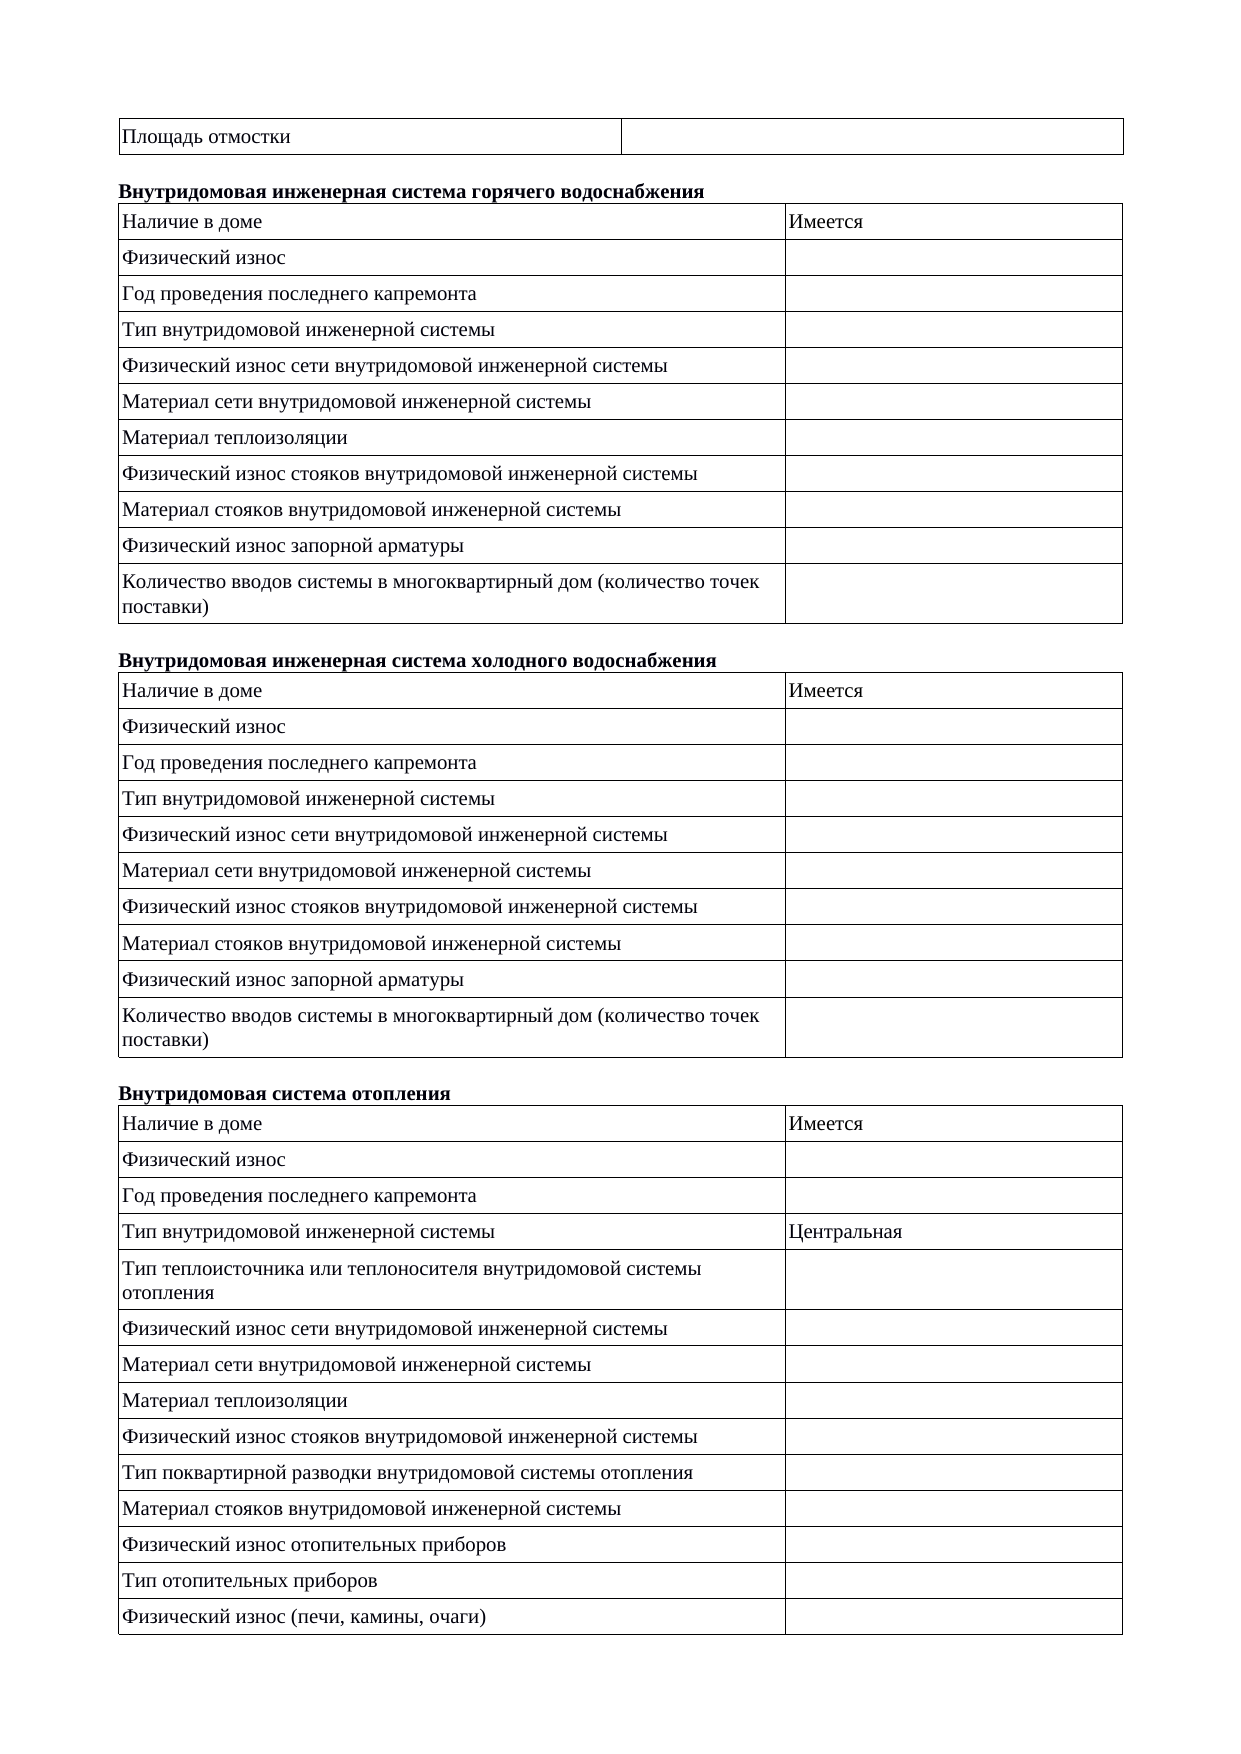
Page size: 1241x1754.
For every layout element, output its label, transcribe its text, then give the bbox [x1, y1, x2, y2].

table_cell Материал теплоизоляции [119, 1383, 785, 1417]
table_cell [786, 384, 1122, 419]
table_cell Тип отопительных приборов [119, 1563, 785, 1598]
table_cell [786, 1142, 1122, 1177]
table_header Наличие в доме [119, 1106, 785, 1141]
table_cell Количество вводов системы в многоквартирный дом (количество точек поставки) [119, 564, 785, 623]
table_cell [786, 348, 1122, 383]
table_cell [786, 1527, 1122, 1562]
table_cell [786, 1455, 1122, 1489]
table_cell [786, 998, 1122, 1056]
table_cell Материал стояков внутридомовой инженерной системы [119, 492, 785, 527]
table_cell [786, 817, 1122, 852]
text Внутридомовая система отопления [118, 1081, 1122, 1105]
table_cell [786, 492, 1122, 527]
table_header Имеется [786, 1106, 1122, 1141]
table_cell Материал сети внутридомовой инженерной системы [119, 1346, 785, 1381]
table_cell Площадь отмостки [120, 119, 621, 154]
table_header Наличие в доме [119, 673, 785, 708]
table_cell Центральная [786, 1214, 1122, 1249]
table_cell [786, 781, 1122, 816]
table_cell [786, 1563, 1122, 1598]
table_cell Материал стояков внутридомовой инженерной системы [119, 925, 785, 960]
table_cell [786, 1599, 1122, 1634]
table_cell Материал стояков внутридомовой инженерной системы [119, 1491, 785, 1526]
table_cell [786, 1178, 1122, 1213]
table_cell Физический износ [119, 240, 785, 275]
table_cell [786, 889, 1122, 924]
table_cell [786, 1250, 1122, 1309]
table_cell Физический износ запорной арматуры [119, 528, 785, 563]
table_cell Количество вводов системы в многоквартирный дом (количество точек поставки) [119, 998, 785, 1056]
table_cell [786, 276, 1122, 311]
table_cell Тип внутридомовой инженерной системы [119, 312, 785, 347]
table_cell Тип поквартирной разводки внутридомовой системы отопления [119, 1455, 785, 1489]
table_cell [786, 420, 1122, 455]
table_cell [786, 1491, 1122, 1526]
table_cell [786, 961, 1122, 996]
table_header Имеется [786, 673, 1122, 708]
table_cell Материал сети внутридомовой инженерной системы [119, 384, 785, 419]
table_cell Физический износ стояков внутридомовой инженерной системы [119, 889, 785, 924]
table_cell Физический износ сети внутридомовой инженерной системы [119, 1310, 785, 1345]
table_cell Материал теплоизоляции [119, 420, 785, 455]
table_header Имеется [786, 204, 1122, 239]
table_cell Физический износ (печи, камины, очаги) [119, 1599, 785, 1634]
table_cell Физический износ отопительных приборов [119, 1527, 785, 1562]
table_cell [622, 119, 1123, 154]
text Внутридомовая инженерная система горячего водоснабжения [118, 179, 1122, 203]
table_cell Физический износ стояков внутридомовой инженерной системы [119, 456, 785, 491]
table_cell Физический износ запорной арматуры [119, 961, 785, 996]
table_cell [786, 925, 1122, 960]
table_cell [786, 1346, 1122, 1381]
table_cell Физический износ [119, 1142, 785, 1177]
table_cell Материал сети внутридомовой инженерной системы [119, 853, 785, 888]
table_cell [786, 312, 1122, 347]
table_cell Физический износ [119, 709, 785, 744]
table_cell Год проведения последнего капремонта [119, 745, 785, 780]
table_cell [786, 1419, 1122, 1453]
table_cell [786, 745, 1122, 780]
table_cell [786, 528, 1122, 563]
table_cell [786, 456, 1122, 491]
table_cell Физический износ сети внутридомовой инженерной системы [119, 817, 785, 852]
table_cell [786, 564, 1122, 623]
table_cell Физический износ сети внутридомовой инженерной системы [119, 348, 785, 383]
table_cell [786, 240, 1122, 275]
table_cell Тип внутридомовой инженерной системы [119, 781, 785, 816]
table_header Наличие в доме [119, 204, 785, 239]
table_cell Тип теплоисточника или теплоносителя внутридомовой системы отопления [119, 1250, 785, 1309]
text Внутридомовая инженерная система холодного водоснабжения [118, 648, 1122, 672]
table_cell Год проведения последнего капремонта [119, 1178, 785, 1213]
table_cell [786, 709, 1122, 744]
table_cell Физический износ стояков внутридомовой инженерной системы [119, 1419, 785, 1453]
table_cell [786, 853, 1122, 888]
table_cell [786, 1383, 1122, 1417]
table_cell [786, 1310, 1122, 1345]
table_cell Год проведения последнего капремонта [119, 276, 785, 311]
table_cell Тип внутридомовой инженерной системы [119, 1214, 785, 1249]
